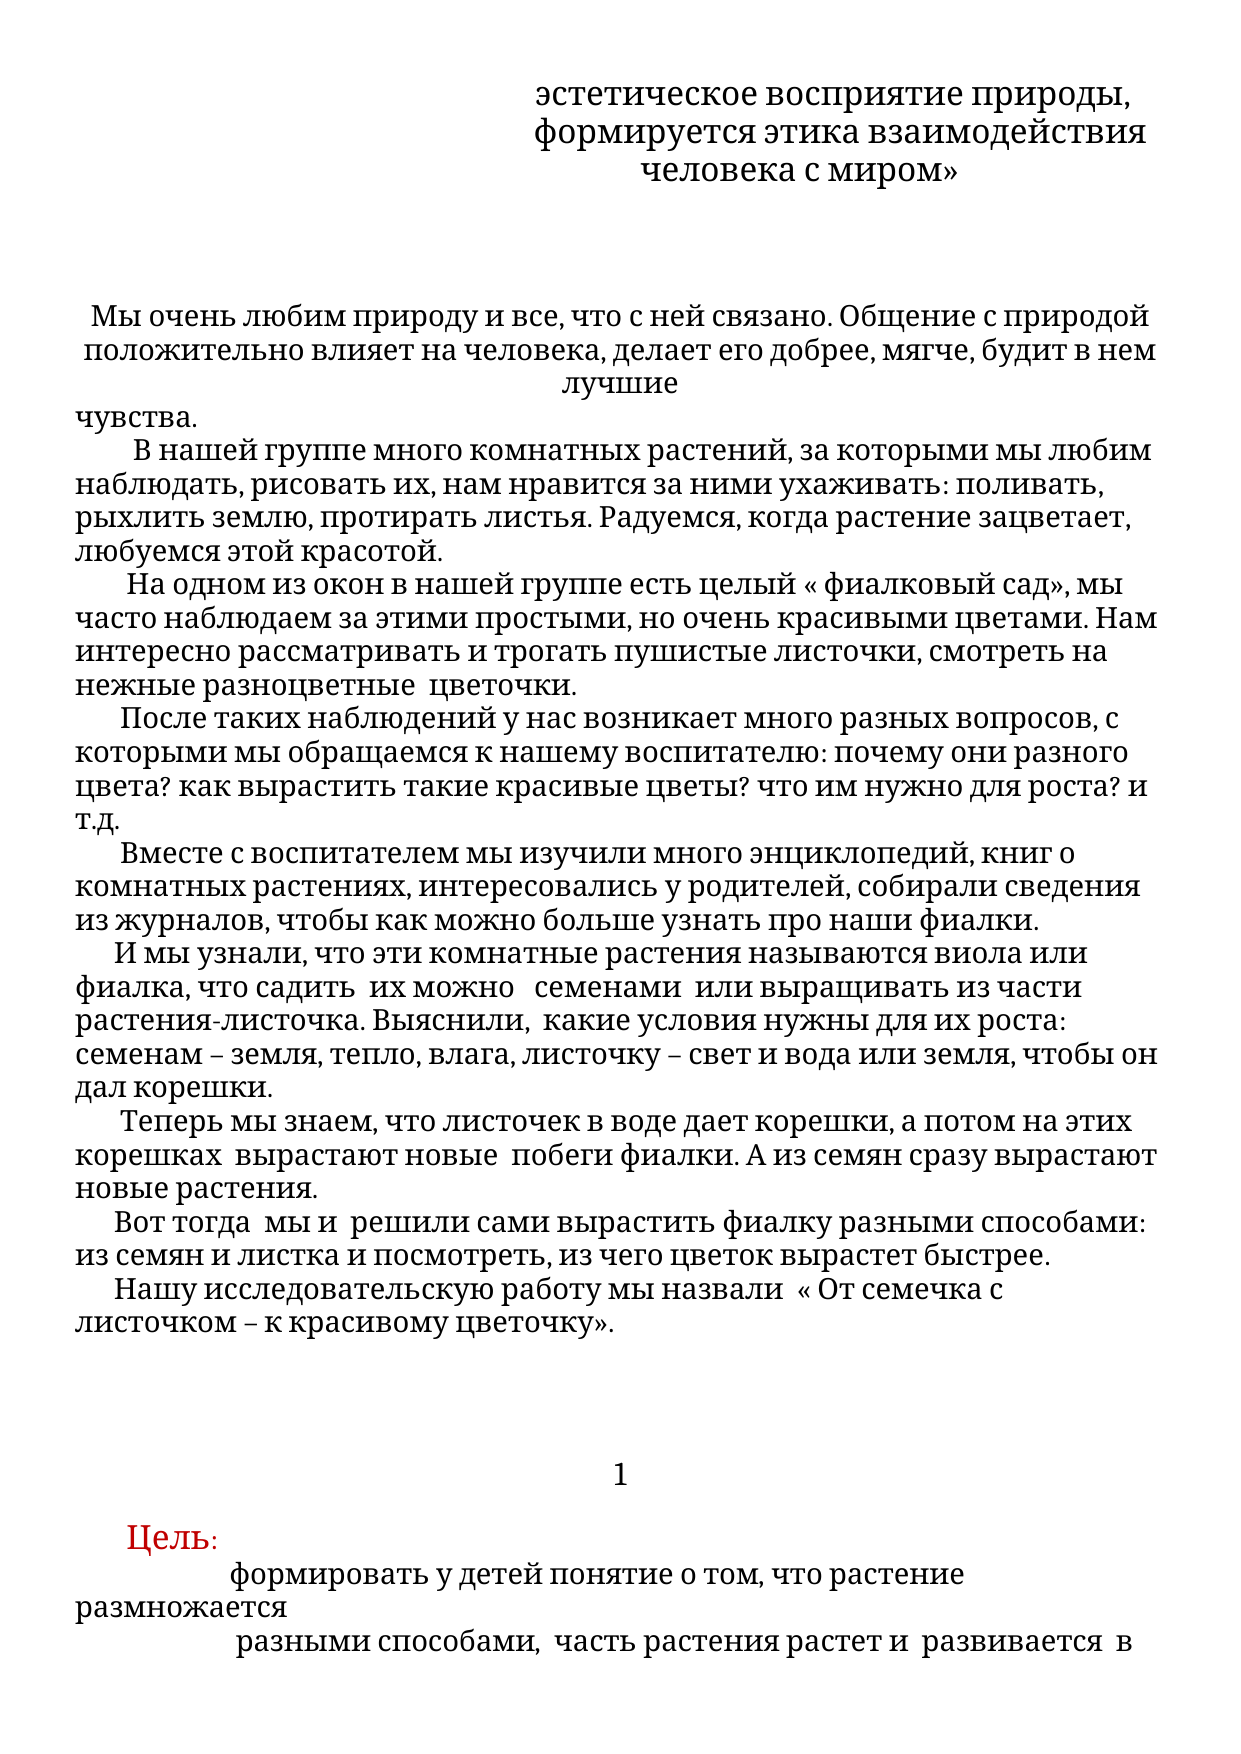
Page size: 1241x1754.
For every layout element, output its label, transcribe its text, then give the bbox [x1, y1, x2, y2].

text Нашу исследовательскую работу мы назвали « От семечка с листочком – к красивому цветочку». [75, 1273, 1165, 1340]
text формируется этика взаимодействия [75, 113, 1165, 152]
text 1 [75, 1455, 1165, 1493]
text Цель: [75, 1520, 1165, 1558]
text В нашей группе много комнатных растений, за которыми мы любим наблюдать, рисовать их, нам нравится за ними ухаживать: поливать, рыхлить землю, протирать листья. Радуемся, когда растение зацветает, любуемся этой красотой. [75, 434, 1165, 568]
text Вот тогда мы и решили сами вырастить фиалку разными способами: из семян и листка и посмотреть, из чего цветок вырастет быстрее. [75, 1206, 1165, 1273]
text формировать у детей понятие о том, что растение размножается [75, 1558, 1165, 1625]
text Вместе с воспитателем мы изучили много энциклопедий, книг о комнатных растениях, интересовались у родителей, собирали сведения из журналов, чтобы как можно больше узнать про наши фиалки. [75, 837, 1165, 937]
text эстетическое восприятие природы, [75, 75, 1165, 113]
text чувства. [75, 401, 1165, 434]
text Теперь мы знаем, что листочек в воде дает корешки, а потом на этих корешках вырастают новые побеги фиалки. А из семян сразу вырастают новые растения. [75, 1105, 1165, 1206]
text Мы очень любим природу и все, что с ней связано. Общение с природой положительно влияет на человека, делает его добрее, мягче, будит в нем лучшие [75, 300, 1165, 401]
text человека с миром» [75, 152, 1165, 190]
text На одном из окон в нашей группе есть целый « фиалковый сад», мы часто наблюдаем за этими простыми, но очень красивыми цветами. Нам интересно рассматривать и трогать пушистые листочки, смотреть на нежные разноцветные цветочки. [75, 568, 1165, 703]
text разными способами, часть растения растет и развивается в [75, 1625, 1165, 1659]
text После таких наблюдений у нас возникает много разных вопросов, с которыми мы обращаемся к нашему воспитателю: почему они разного цвета? как вырастить такие красивые цветы? что им нужно для роста? и т.д. [75, 703, 1165, 837]
text И мы узнали, что эти комнатные растения называются виола или фиалка, что садить их можно семенами или выращивать из части растения-листочка. Выяснили, какие условия нужны для их роста: семенам – земля, тепло, влага, листочку – свет и вода или земля, чтобы он дал корешки. [75, 937, 1165, 1105]
